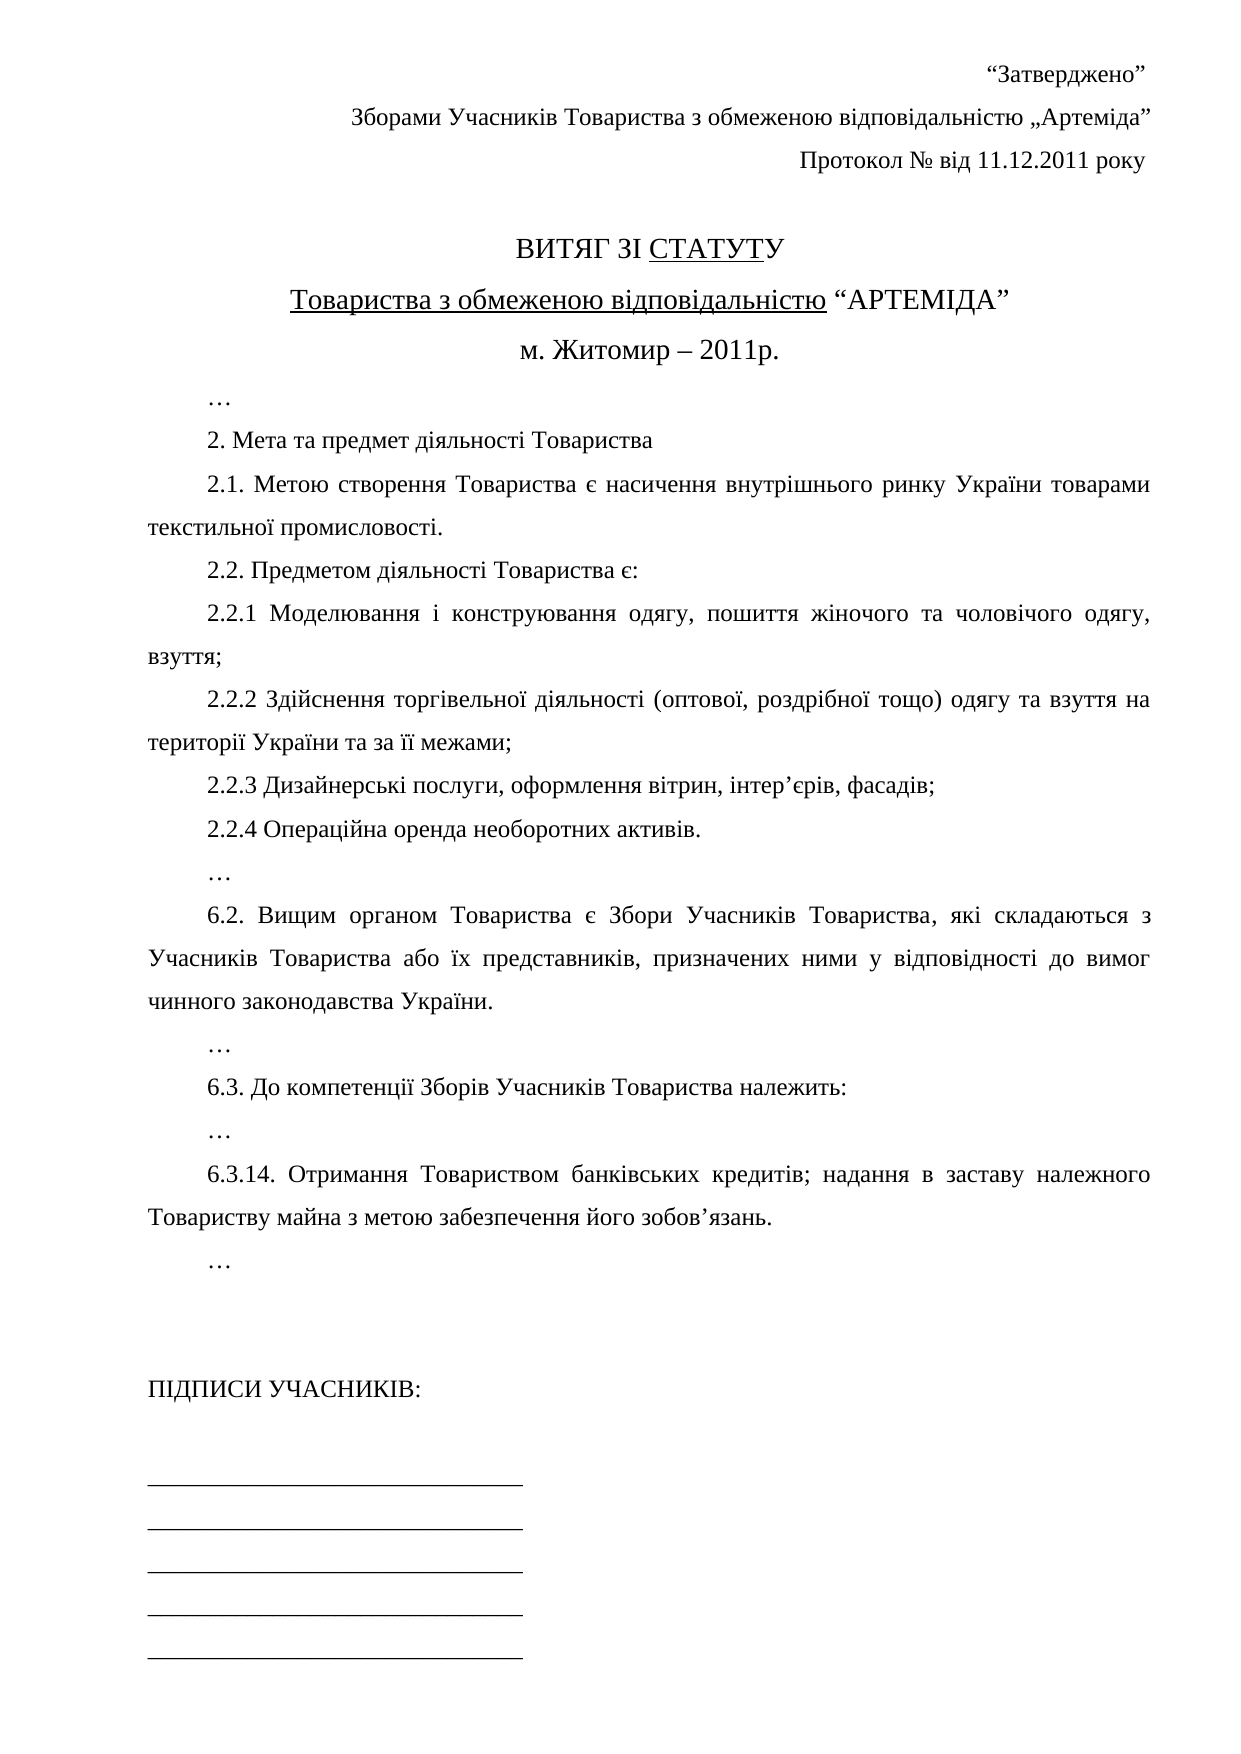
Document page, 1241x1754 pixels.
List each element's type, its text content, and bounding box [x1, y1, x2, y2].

text ______________________________ [148, 1504, 1152, 1532]
text “Затверджено” [148, 59, 1152, 88]
text … [148, 382, 1152, 411]
text ______________________________ [148, 1547, 1152, 1576]
text 2.2.4 Операційна оренда необоротних активів. [148, 814, 1152, 842]
text м. Житомир – 2011р. [148, 332, 1152, 366]
text 2.1. Метою створення Товариства є насичення внутрішнього ринку України товарами текстильної промисловості. [148, 469, 1152, 541]
text ______________________________ [148, 1461, 1152, 1489]
text 2.2. Предметом діяльності Товариства є: [148, 555, 1152, 584]
text ______________________________ [148, 1633, 1152, 1662]
text 6.3. До компетенції Зборів Учасників Товариства належить: [148, 1072, 1152, 1101]
text Протокол № від 11.12.2011 року [148, 145, 1152, 174]
text ВИТЯГ ЗІ СТАТУТУ [148, 232, 1152, 265]
text Зборами Учасників Товариства з обмеженою відповідальністю „Артеміда” [148, 102, 1152, 131]
text 2.2.3 Дизайнерські послуги, оформлення вітрин, інтер’єрів, фасадів; [148, 771, 1152, 799]
text ______________________________ [148, 1590, 1152, 1619]
text … [148, 857, 1152, 886]
text … [148, 1245, 1152, 1274]
text 2. Мета та предмет діяльності Товариства [148, 426, 1152, 454]
text 6.2. Вищим органом Товариства є Збори Учасників Товариства, які складаються з Учасників Товариства або їх представників, призначених ними у відповідності до вимог чинного законодавства України. [148, 900, 1152, 1015]
text 6.3.14. Отримання Товариством банківських кредитів; надання в заставу належного Товариству майна з метою забезпечення його зобов’язань. [148, 1159, 1152, 1231]
text 2.2.1 Моделювання і конструювання одягу, пошиття жіночого та чоловічого одягу, взуття; [148, 598, 1152, 670]
text ПIДПИСИ УЧАСНИКIВ: [148, 1374, 1152, 1403]
text … [148, 1116, 1152, 1144]
text 2.2.2 Здійснення торгівельної діяльності (оптової, роздрібної тощо) одягу та взуття на території України та за її межами; [148, 684, 1152, 756]
text … [148, 1029, 1152, 1058]
text Товариства з обмеженою відповідальністю “АРТЕМІДА” [148, 282, 1152, 315]
